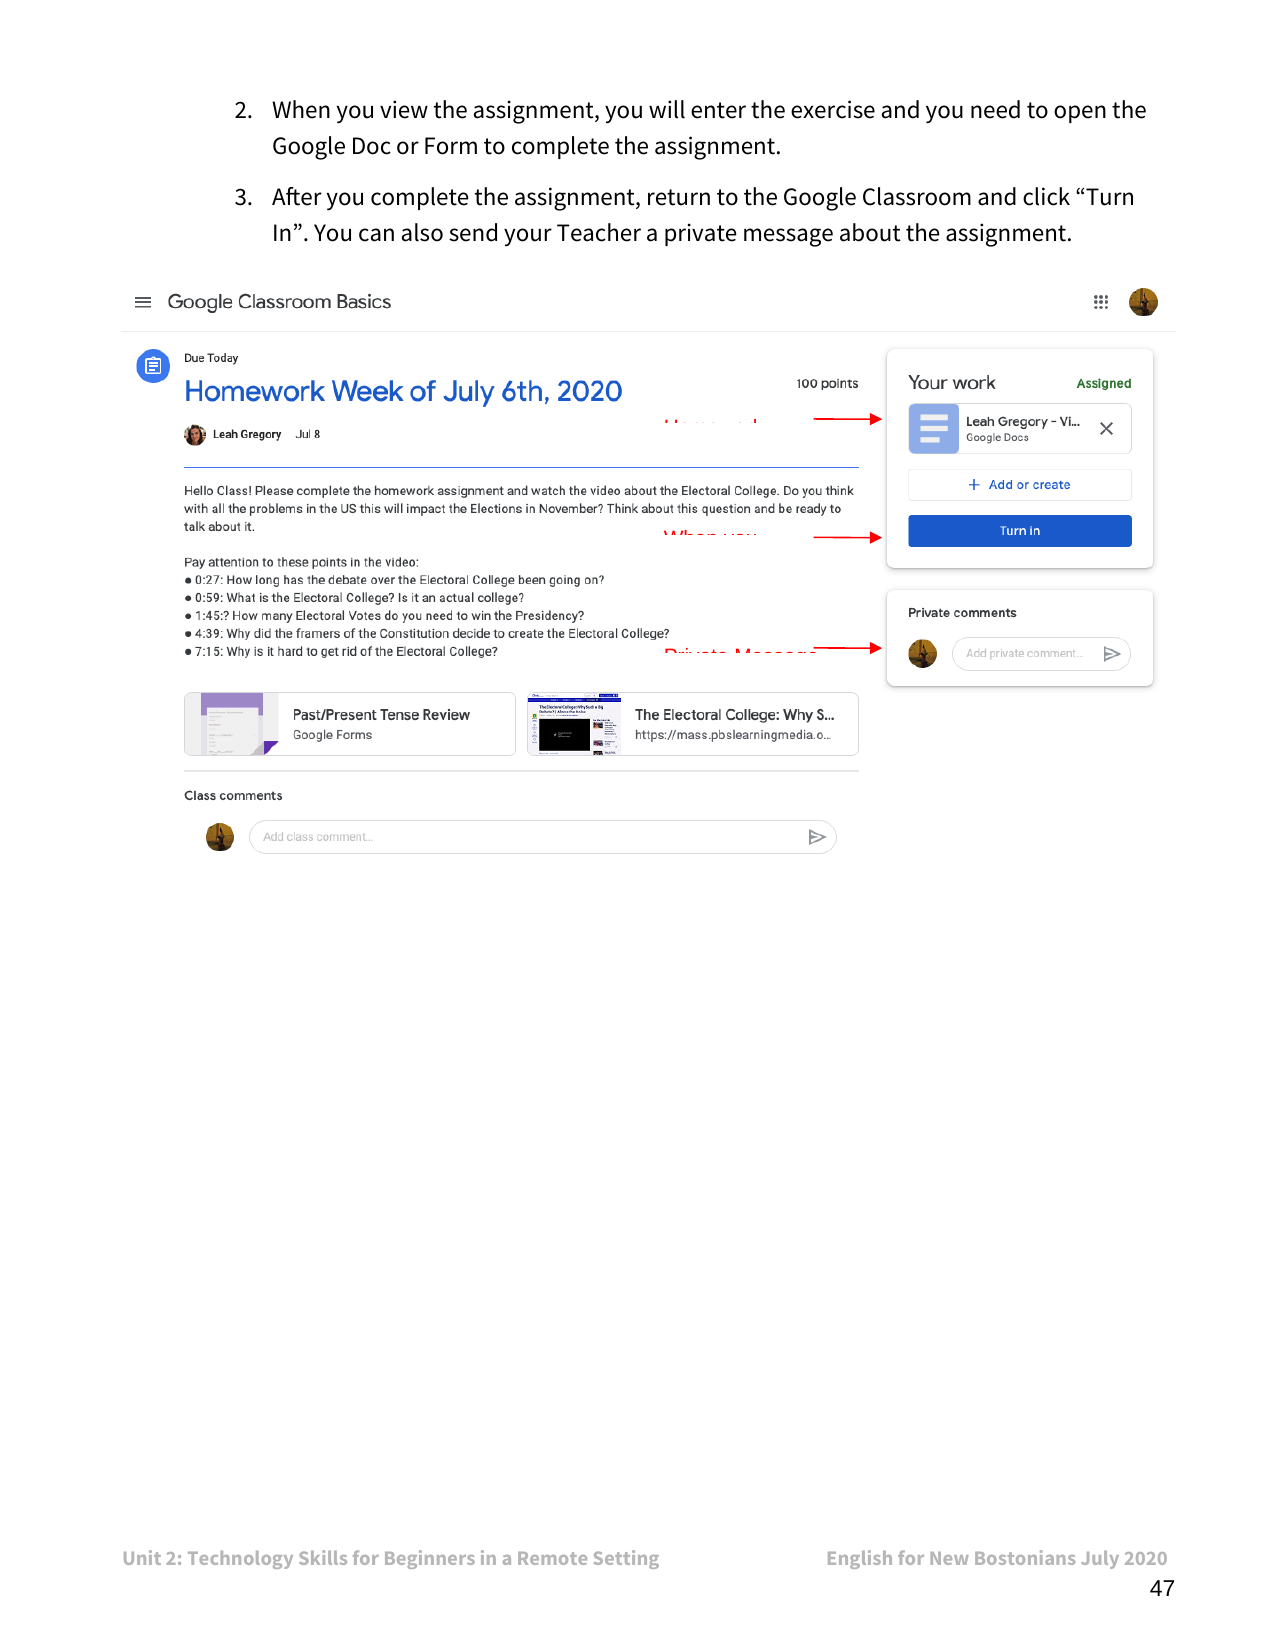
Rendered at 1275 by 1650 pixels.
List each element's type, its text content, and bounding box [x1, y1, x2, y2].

list After you complete the assignment, return to the Google Classroom and click “Turn In”. You can also send your Teacher a private message about the assignment. [234, 181, 1175, 249]
picture [121, 283, 1176, 859]
list When you view the assignment, you will enter the exercise and you need to open the Google Doc or Form to complete the assignment. [234, 94, 1175, 161]
